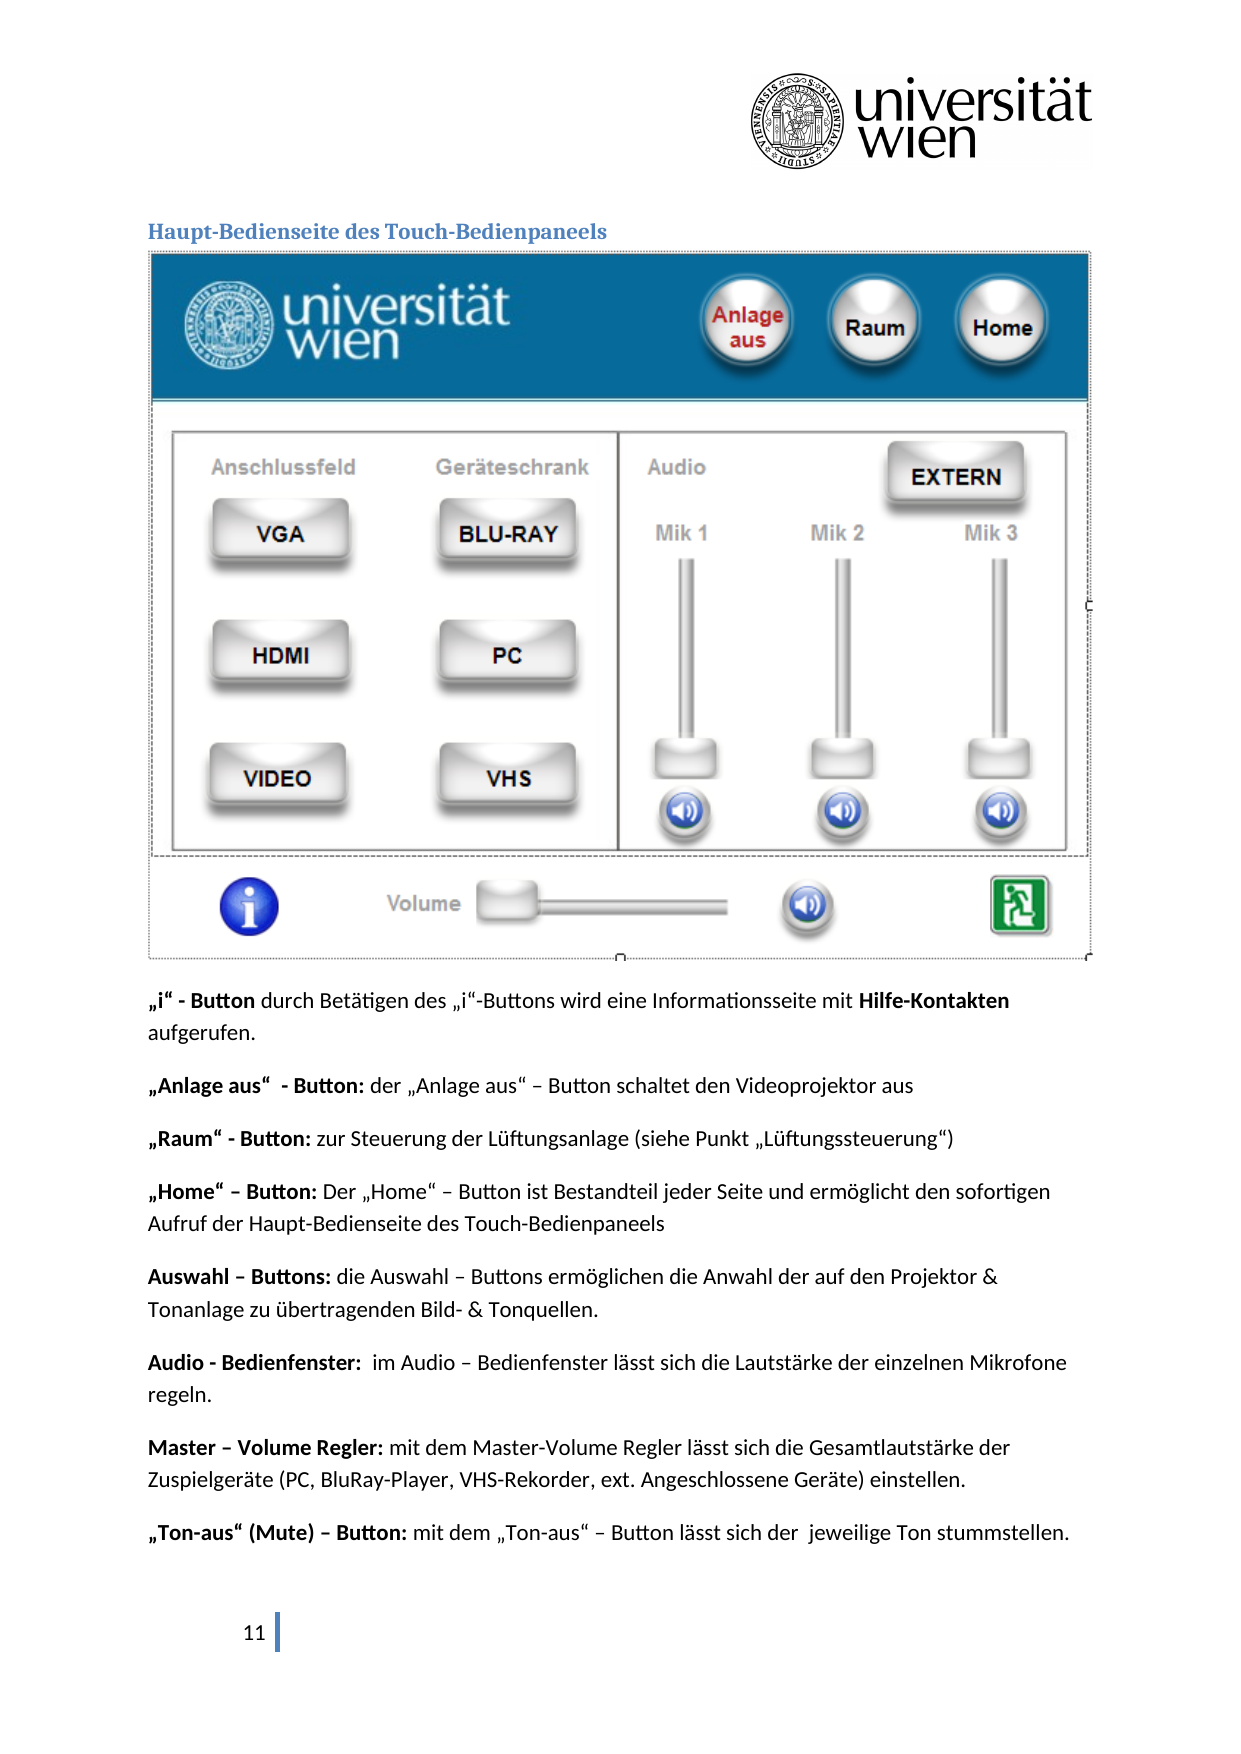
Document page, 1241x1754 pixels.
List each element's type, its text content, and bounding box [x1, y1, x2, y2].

text Auswahl – Buttons: die Auswahl – Buttons ermöglichen die Anwahl der auf den Projektor & Tonanlage zu übertragenden Bild- & Tonquellen. [148, 1262, 1093, 1323]
text „i“ - Button durch Betätigen des „i“-Buttons wird eine Informationsseite mit Hilfe-Kontakten aufgerufen. [148, 986, 1093, 1046]
text „Ton-aus“ (Mute) – Button: mit dem „Ton-aus“ – Button lässt sich der jeweilige Ton stummstellen. [148, 1518, 1093, 1546]
picture [751, 73, 1093, 170]
text Audio - Bedienfenster: im Audio – Bedienfenster lässt sich die Lautstärke der einzelnen Mikrofone regeln. [148, 1348, 1093, 1408]
subtitle Haupt-Bedienseite des Touch-Bedienpaneels [148, 218, 1093, 245]
text „Anlage aus“ - Button: der „Anlage aus“ – Button schaltet den Videoprojektor aus [148, 1071, 1093, 1099]
text „Raum“ - Button: zur Steuerung der Lüftungsanlage (siehe Punkt „Lüftungssteuerung“) [148, 1124, 1093, 1152]
picture [147, 248, 1093, 961]
text „Home“ – Button: Der „Home“ – Button ist Bestandteil jeder Seite und ermöglicht den sofortigen Aufruf der Haupt-Bedienseite des Touch-Bedienpaneels [148, 1177, 1093, 1237]
text Master – Volume Regler: mit dem Master-Volume Regler lässt sich die Gesamtlautstärke der Zuspielgeräte (PC, BluRay-Player, VHS-Rekorder, ext. Angeschlossene Geräte) einstellen. [148, 1433, 1093, 1493]
